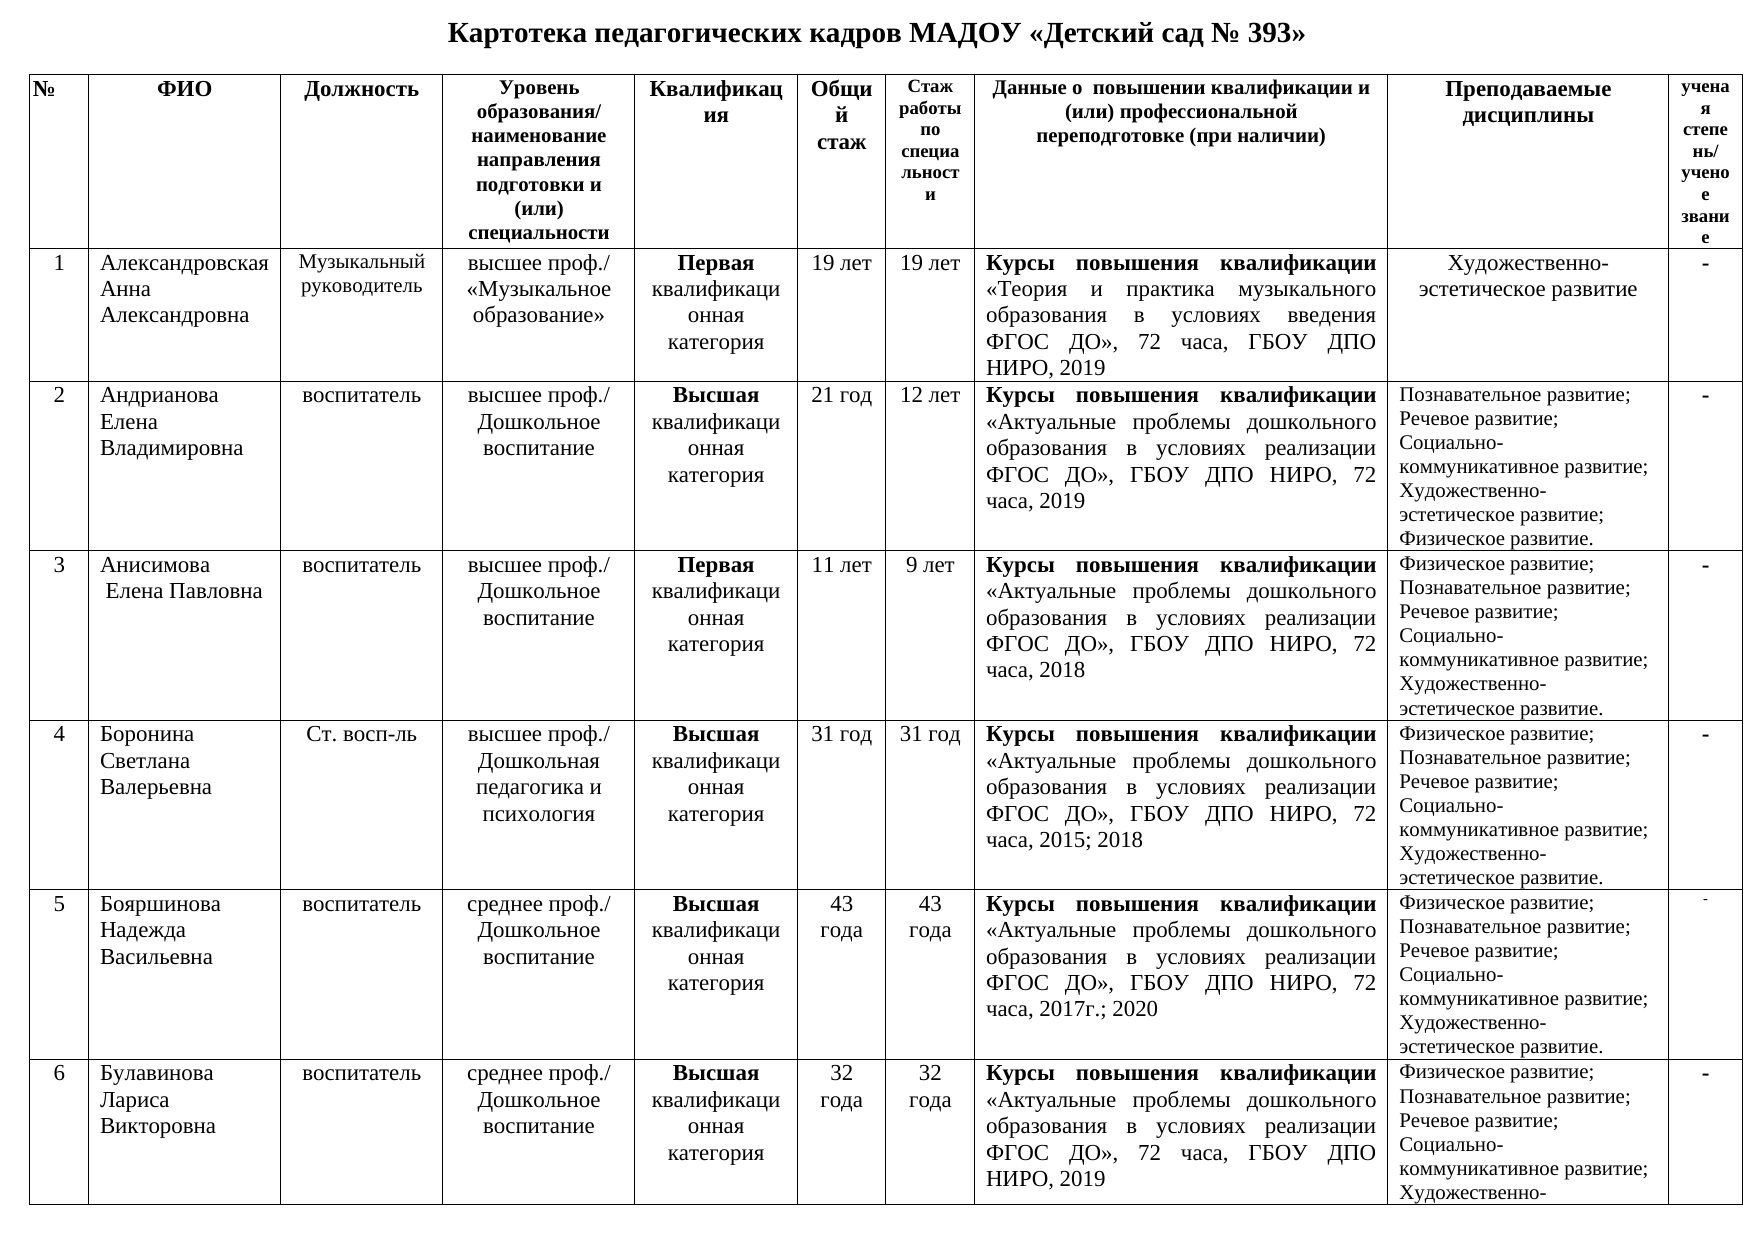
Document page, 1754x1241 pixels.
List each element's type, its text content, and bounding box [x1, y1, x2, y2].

table_cell Александровская Анна Александровна [89, 249, 280, 381]
table_cell 6 [30, 1060, 88, 1204]
table_cell 43 года [798, 890, 885, 1058]
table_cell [89, 1060, 280, 1204]
table_cell Высшая квалификационная категория [635, 721, 797, 889]
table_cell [975, 1060, 1387, 1204]
table_cell 32 года [798, 1060, 885, 1204]
table_cell - [1669, 721, 1742, 889]
table_cell Физическое развитие; Познавательное развитие; Речевое развитие; Социально-коммуникативное развитие; Художественно-эстетическое развитие. [1388, 890, 1668, 1058]
table_cell 21 год [798, 382, 885, 550]
table_cell Андрианова Елена Владимировна [89, 382, 280, 550]
text Картотека педагогических кадров МАДОУ «Детский сад № 393» [118, 15, 1636, 48]
table_cell Физическое развитие; Познавательное развитие; Речевое развитие; Социально-коммуникативное развитие; Художественно-эстетическое развитие. [1388, 551, 1668, 719]
table_header ФИО [89, 75, 280, 248]
table_cell Художественно-эстетическое развитие [1388, 249, 1668, 381]
table_cell высшее проф./ «Музыкальное образование» [443, 249, 634, 381]
table_cell высшее проф./ Дошкольное воспитание [443, 551, 634, 719]
table_cell Боронина Светлана Валерьевна [89, 721, 280, 889]
table_cell 19 лет [886, 249, 974, 381]
table_cell Высшая квалификационная категория [635, 382, 797, 550]
table_header Преподаваемые дисциплины [1388, 75, 1668, 248]
table_header ученая степень/ ученое звание [1669, 75, 1742, 248]
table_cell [1388, 1060, 1668, 1204]
table_cell Курсы повышения квалификации «Актуальные проблемы дошкольного образования в условиях реализации ФГОС ДО», ГБОУ ДПО НИРО, 72 часа, 2017г.; 2020 [975, 890, 1387, 1058]
table_header № [30, 75, 88, 248]
table_cell Физическое развитие; Познавательное развитие; Речевое развитие; Социально-коммуникативное развитие; Художественно-эстетическое развитие. [1388, 721, 1668, 889]
table_cell Высшая квалификационная категория [635, 890, 797, 1058]
table_cell Курсы повышения квалификации «Актуальные проблемы дошкольного образования в условиях реализации ФГОС ДО», ГБОУ ДПО НИРО, 72 часа, 2018 [975, 551, 1387, 719]
table_cell 19 лет [798, 249, 885, 381]
table_cell - [1669, 890, 1742, 1058]
table_cell Первая квалификационная категория [635, 551, 797, 719]
table_cell 31 год [798, 721, 885, 889]
table_cell 9 лет [886, 551, 974, 719]
table_header Квалификация [635, 75, 797, 248]
table_header Данные о повышении квалификации и (или) профессиональной переподготовке (при наличии) [975, 75, 1387, 248]
table_cell Курсы повышения квалификации «Актуальные проблемы дошкольного образования в условиях реализации ФГОС ДО», ГБОУ ДПО НИРО, 72 часа, 2019 [975, 382, 1387, 550]
table_cell Ст. восп-ль [281, 721, 442, 889]
table_cell воспитатель [281, 1060, 442, 1204]
table_cell среднее проф./ Дошкольное воспитание [443, 890, 634, 1058]
table_cell Познавательное развитие; Речевое развитие; Социально-коммуникативное развитие; Художественно-эстетическое развитие; Физическое развитие. [1388, 382, 1668, 550]
table_cell Музыкальный руководитель [281, 249, 442, 381]
table_cell Бояршинова Надежда Васильевна [89, 890, 280, 1058]
table_cell высшее проф./ Дошкольное воспитание [443, 382, 634, 550]
table_cell воспитатель [281, 382, 442, 550]
table_cell воспитатель [281, 551, 442, 719]
table_cell 4 [30, 721, 88, 889]
table_header Уровень образования/ наименование направления подготовки и (или) специальности [443, 75, 634, 248]
table_cell воспитатель [281, 890, 442, 1058]
table_cell 3 [30, 551, 88, 719]
table_cell Первая квалификационная категория [635, 249, 797, 381]
table_cell - [1669, 1060, 1742, 1204]
table_cell Анисимова Елена Павловна [89, 551, 280, 719]
table_header Должность [281, 75, 442, 248]
table_cell 2 [30, 382, 88, 550]
table_cell - [1669, 249, 1742, 381]
table_cell Курсы повышения квалификации «Актуальные проблемы дошкольного образования в условиях реализации ФГОС ДО», ГБОУ ДПО НИРО, 72 часа, 2015; 2018 [975, 721, 1387, 889]
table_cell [635, 1060, 797, 1204]
table_cell Курсы повышения квалификации «Теория и практика музыкального образования в условиях введения ФГОС ДО», 72 часа, ГБОУ ДПО НИРО, 2019 [975, 249, 1387, 381]
table_cell 31 год [886, 721, 974, 889]
table_cell высшее проф./ Дошкольная педагогика и психология [443, 721, 634, 889]
table_header Стаж работы по специальности [886, 75, 974, 248]
table_cell 12 лет [886, 382, 974, 550]
table_cell 5 [30, 890, 88, 1058]
table_cell 32 года [886, 1060, 974, 1204]
table_cell - [1669, 382, 1742, 550]
table_cell - [1669, 551, 1742, 719]
table_cell 43 года [886, 890, 974, 1058]
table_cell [443, 1060, 634, 1204]
table_header Общий стаж [798, 75, 885, 248]
table_cell 11 лет [798, 551, 885, 719]
table_cell 1 [30, 249, 88, 381]
